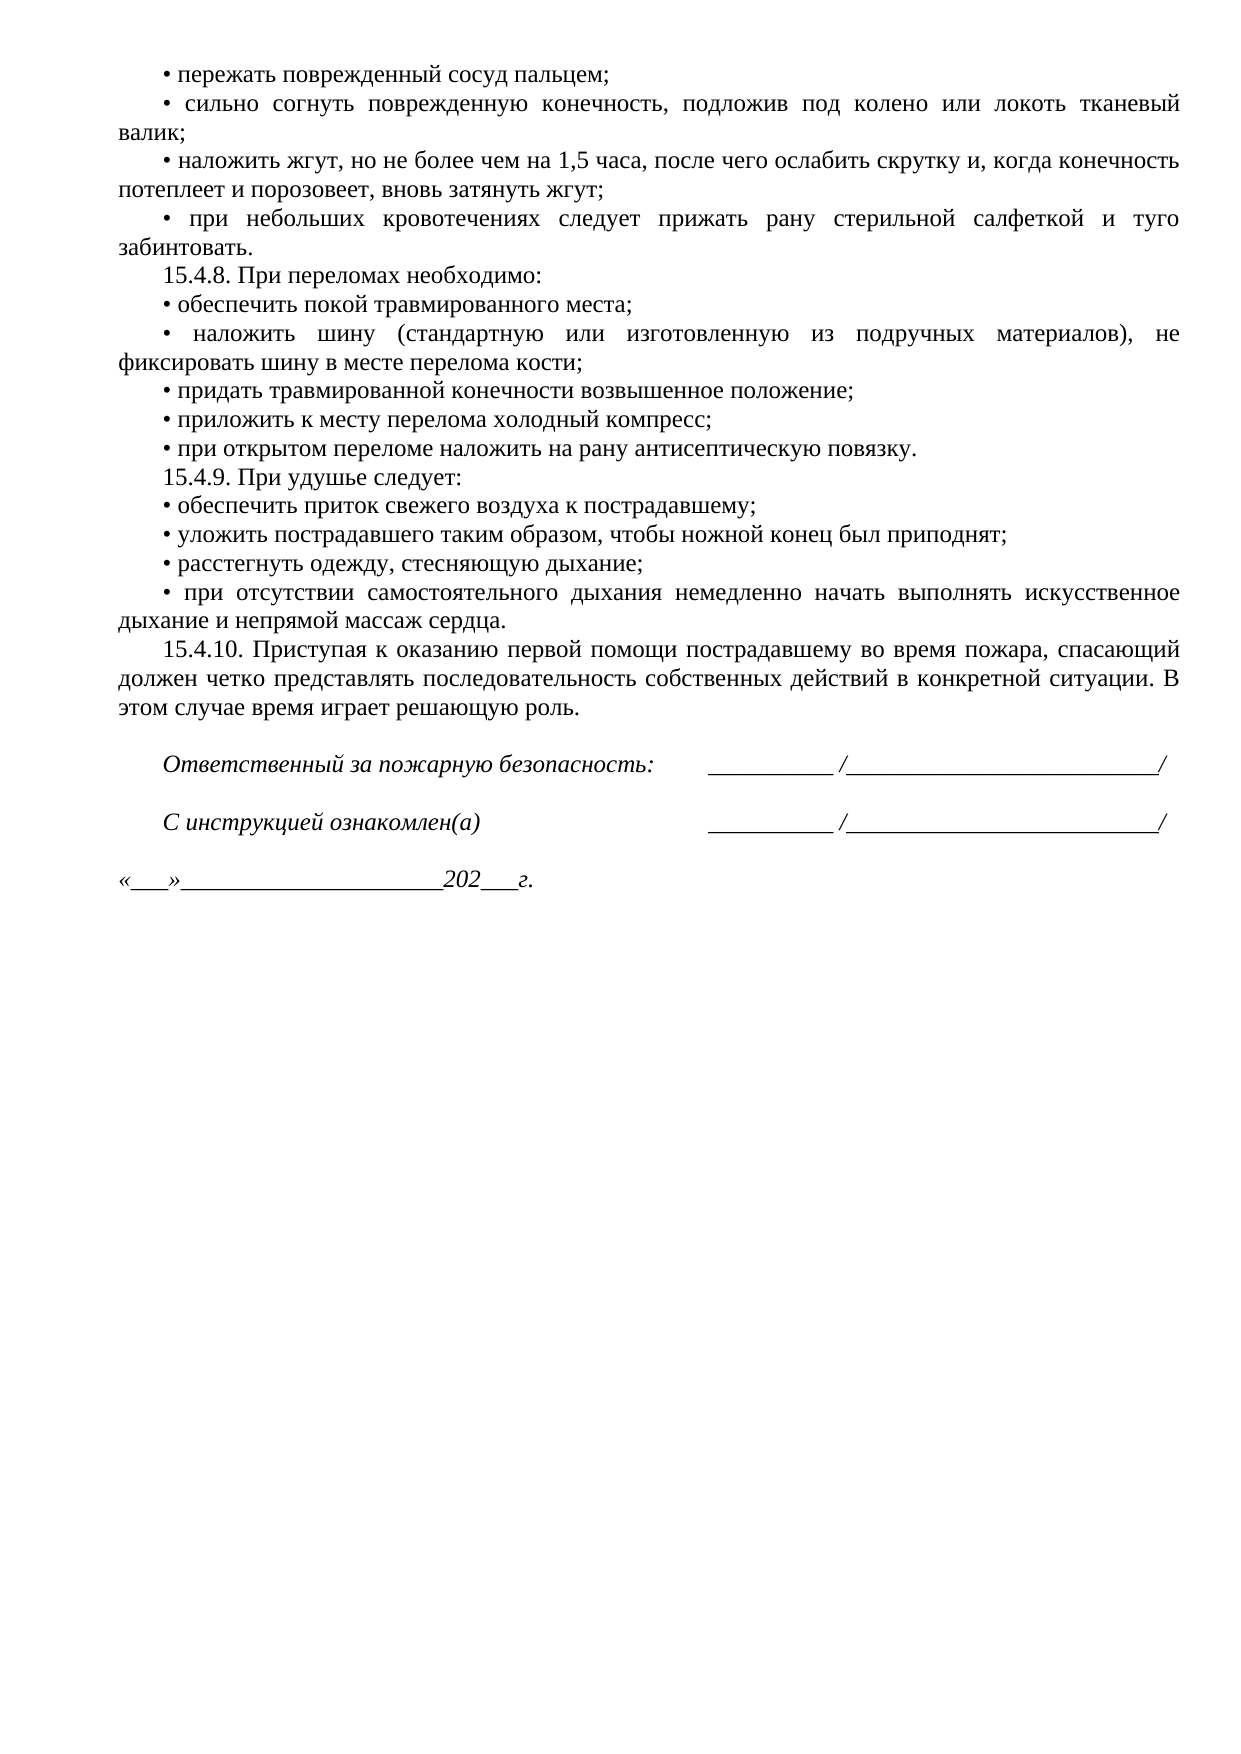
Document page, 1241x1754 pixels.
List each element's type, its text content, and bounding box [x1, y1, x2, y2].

text • при небольших кровотечениях следует прижать рану стерильной салфеткой и туго забинтовать. [118, 203, 1181, 260]
text • приложить к месту перелома холодный компресс; [118, 404, 1181, 433]
text 15.4.10. Приступая к оказанию первой помощи пострадавшему во время пожара, спасающий должен четко представлять последовательность собственных действий в конкретной ситуации. В этом случае время играет решающую роль. [118, 634, 1181, 720]
text • при отсутствии самостоятельного дыхания немедленно начать выполнять искусственное дыхание и непрямой массаж сердца. [118, 577, 1181, 634]
text • наложить жгут, но не более чем на 1,5 часа, после чего ослабить скрутку и, когда конечность потеплеет и порозовеет, вновь затянуть жгут; [118, 145, 1181, 203]
text • расстегнуть одежду, стесняющую дыхание; [118, 548, 1181, 577]
text • пережать поврежденный сосуд пальцем; [118, 59, 1181, 88]
text 15.4.9. При удушье следует: [118, 462, 1181, 490]
text • обеспечить покой травмированного места; [118, 289, 1181, 318]
text 15.4.8. При переломах необходимо: [118, 260, 1181, 289]
text «___»_____________________202___г. [118, 835, 1181, 893]
text • сильно согнуть поврежденную конечность, подложив под колено или локоть тканевый валик; [118, 88, 1181, 145]
text • придать травмированной конечности возвышенное положение; [118, 375, 1181, 404]
text • наложить шину (стандартную или изготовленную из подручных материалов), не фиксировать шину в месте перелома кости; [118, 318, 1181, 375]
text Ответственный за пожарную безопасность: __________ /_________________________/ [118, 749, 1181, 778]
text С инструкцией ознакомлен(а) __________ /_________________________/ [118, 807, 1181, 835]
text • уложить пострадавшего таким образом, чтобы ножной конец был приподнят; [118, 519, 1181, 548]
text • обеспечить приток свежего воздуха к пострадавшему; [118, 490, 1181, 519]
text • при открытом переломе наложить на рану антисептическую повязку. [118, 433, 1181, 462]
